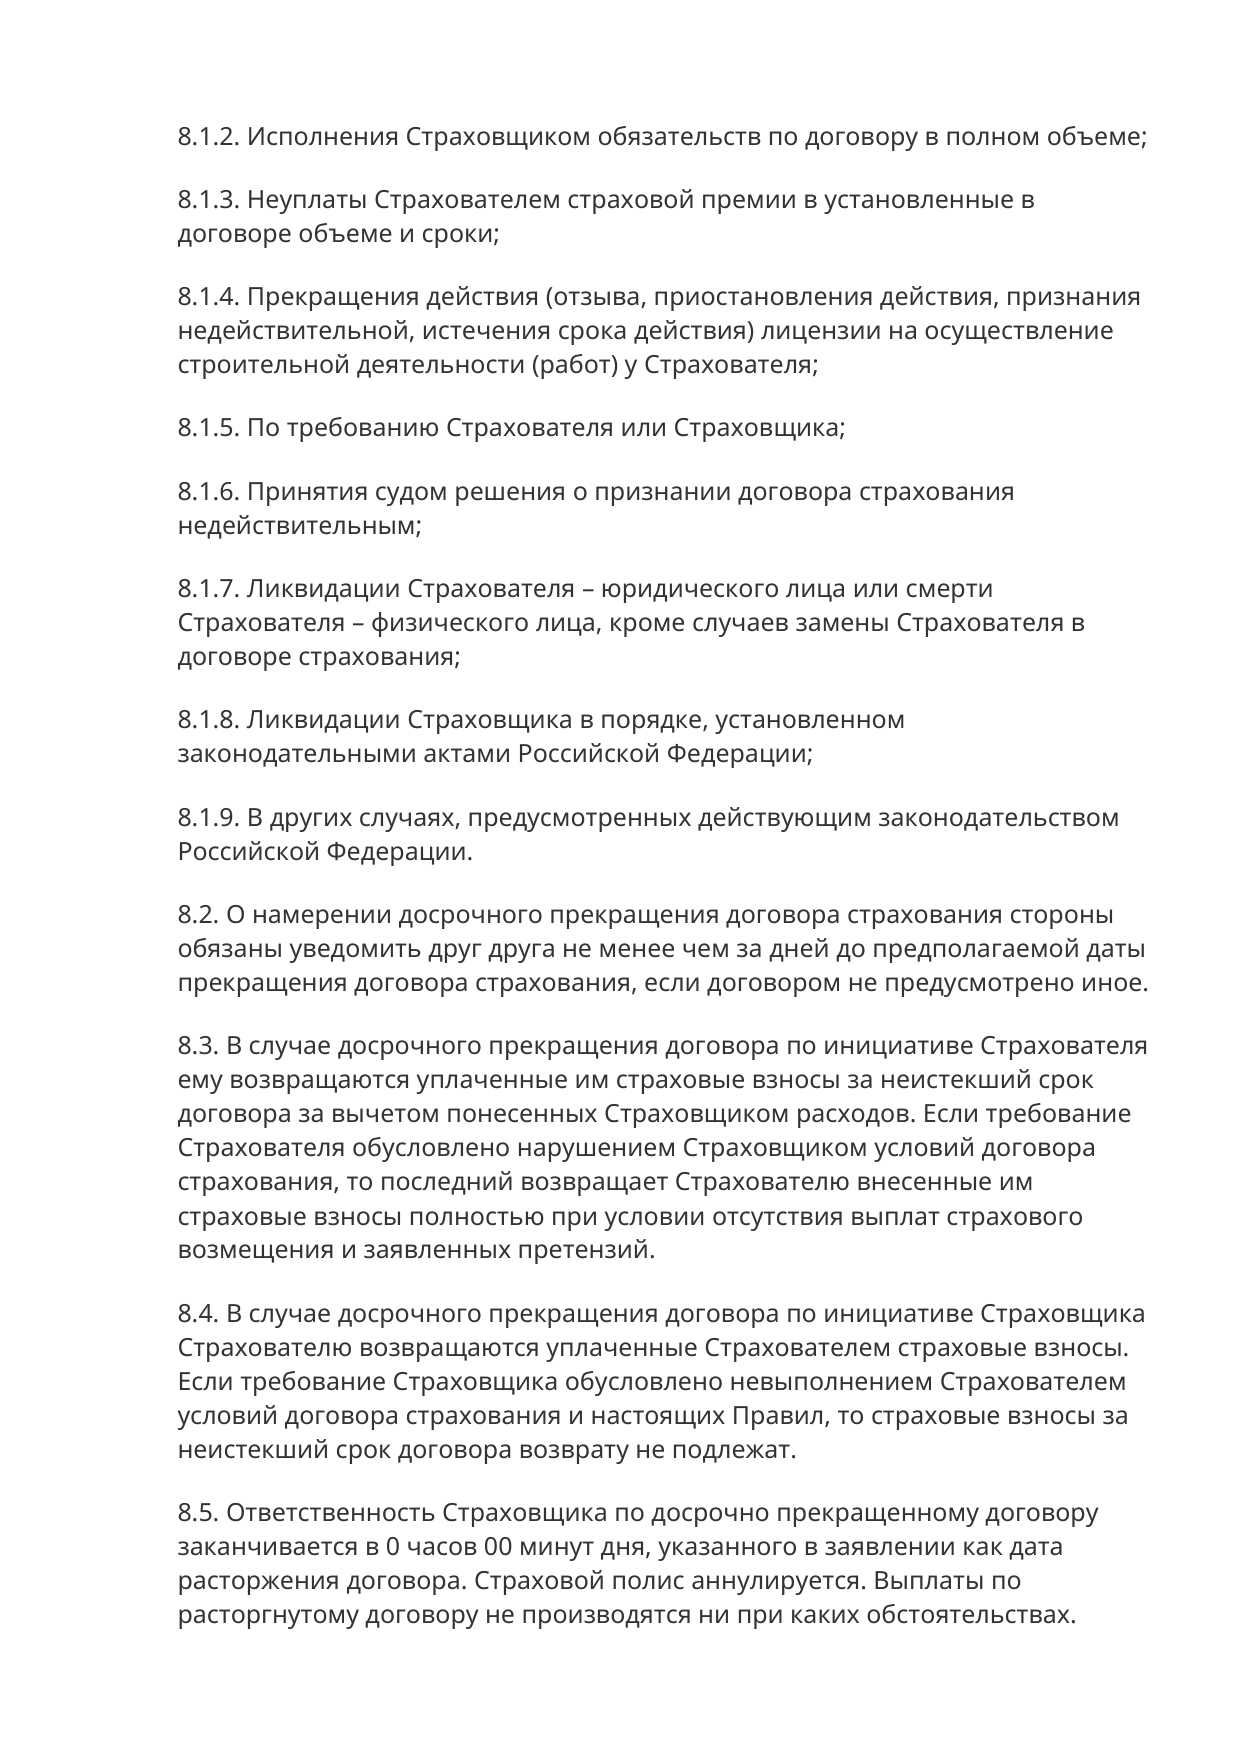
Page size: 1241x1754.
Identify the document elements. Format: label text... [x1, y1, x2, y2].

text 8.1.8. Ликвидации Страховщика в порядке, установленном законодательными актами Российской Федерации; [177, 702, 1152, 770]
text 8.1.9. В других случаях, предусмотренных действующим законодательством Российской Федерации. [177, 799, 1152, 867]
text 8.1.2. Исполнения Страховщиком обязательств по договору в полном объеме; [177, 118, 1152, 152]
text 8.3. В случае досрочного прекращения договора по инициативе Страхователя ему возвращаются уплаченные им страховые взносы за неистекший срок договора за вычетом понесенных Страховщиком расходов. Если требование Страхователя обусловлено нарушением Страховщиком условий договора страхования, то последний возвращает Страхователю внесенные им страховые взносы полностью при условии отсутствия выплат страхового возмещения и заявленных претензий. [177, 1028, 1152, 1266]
text 8.1.6. Принятия судом решения о признании договора страхования недействительным; [177, 473, 1152, 541]
text 8.1.5. По требованию Страхователя или Страховщика; [177, 410, 1152, 444]
text 8.2. О намерении досрочного прекращения договора страхования стороны обязаны уведомить друг друга не менее чем за дней до предполагаемой даты прекращения договора страхования, если договором не предусмотрено иное. [177, 896, 1152, 999]
text 8.1.7. Ликвидации Страхователя – юридического лица или смерти Страхователя – физического лица, кроме случаев замены Страхователя в договоре страхования; [177, 571, 1152, 673]
text 8.4. В случае досрочного прекращения договора по инициативе Страховщика Страхователю возвращаются уплаченные Страхователем страховые взносы. Если требование Страховщика обусловлено невыполнением Страхователем условий договора страхования и настоящих Правил, то страховые взносы за неистекший срок договора возврату не подлежат. [177, 1295, 1152, 1466]
text 8.1.3. Неуплаты Страхователем страховой премии в установленные в договоре объеме и сроки; [177, 181, 1152, 249]
text 8.5. Ответственность Страховщика по досрочно прекращенному договору заканчивается в 0 часов 00 минут дня, указанного в заявлении как дата расторжения договора. Страховой полис аннулируется. Выплаты по расторгнутому договору не производятся ни при каких обстоятельствах. [177, 1495, 1152, 1631]
text 8.1.4. Прекращения действия (отзыва, приостановления действия, признания недействительной, истечения срока действия) лицензии на осуществление строительной деятельности (работ) у Страхователя; [177, 279, 1152, 381]
